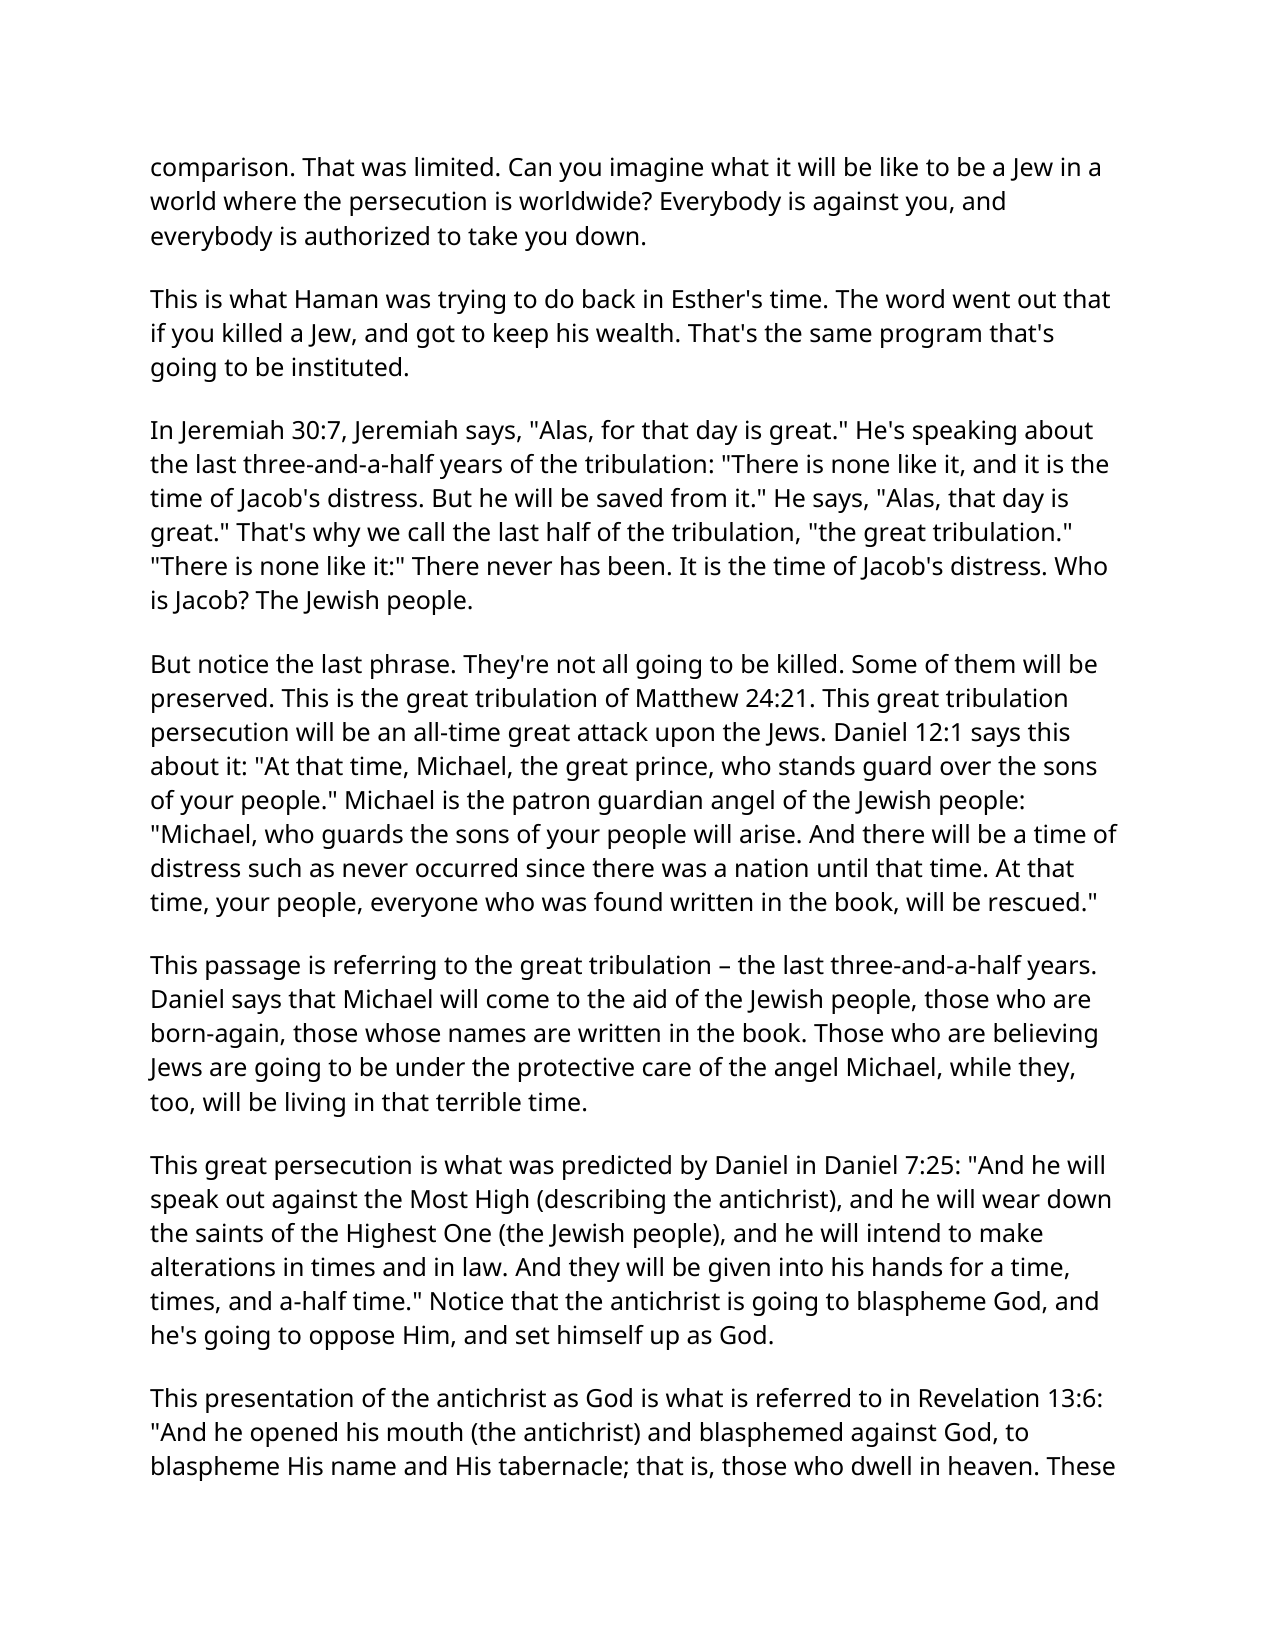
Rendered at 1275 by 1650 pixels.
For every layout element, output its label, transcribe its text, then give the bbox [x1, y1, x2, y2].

text This great persecution is what was predicted by Daniel in Daniel 7:25: "And he will speak out against the Most High (describing the antichrist), and he will wear down the saints of the Highest One (the Jewish people), and he will intend to make alterations in times and in law. And they will be given into his hands for a time, times, and a-half time." Notice that the antichrist is going to blaspheme God, and he's going to oppose Him, and set himself up as God. [150, 1147, 1125, 1352]
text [150, 150, 1125, 252]
text But notice the last phrase. They're not all going to be killed. Some of them will be preserved. This is the great tribulation of Matthew 24:21. This great tribulation persecution will be an all-time great attack upon the Jews. Daniel 12:1 says this about it: "At that time, Michael, the great prince, who stands guard over the sons of your people." Michael is the patron guardian angel of the Jewish people: "Michael, who guards the sons of your people will arise. And there will be a time of distress such as never occurred since there was a nation until that time. At that time, your people, everyone who was found written in the book, will be rescued." [150, 646, 1125, 919]
text This is what Haman was trying to do back in Esther's time. The word went out that if you killed a Jew, and got to keep his wealth. That's the same program that's going to be instituted. [150, 281, 1125, 383]
text This passage is referring to the great tribulation – the last three-and-a-half years. Daniel says that Michael will come to the aid of the Jewish people, those who are born-again, those whose names are written in the book. Those who are believing Jews are going to be under the protective care of the angel Michael, while they, too, will be living in that terrible time. [150, 948, 1125, 1118]
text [150, 1381, 1125, 1483]
text In Jeremiah 30:7, Jeremiah says, "Alas, for that day is great." He's speaking about the last three-and-a-half years of the tribulation: "There is none like it, and it is the time of Jacob's distress. But he will be saved from it." He says, "Alas, that day is great." That's why we call the last half of the tribulation, "the great tribulation." "There is none like it:" There never has been. It is the time of Jacob's distress. Who is Jacob? The Jewish people. [150, 413, 1125, 617]
